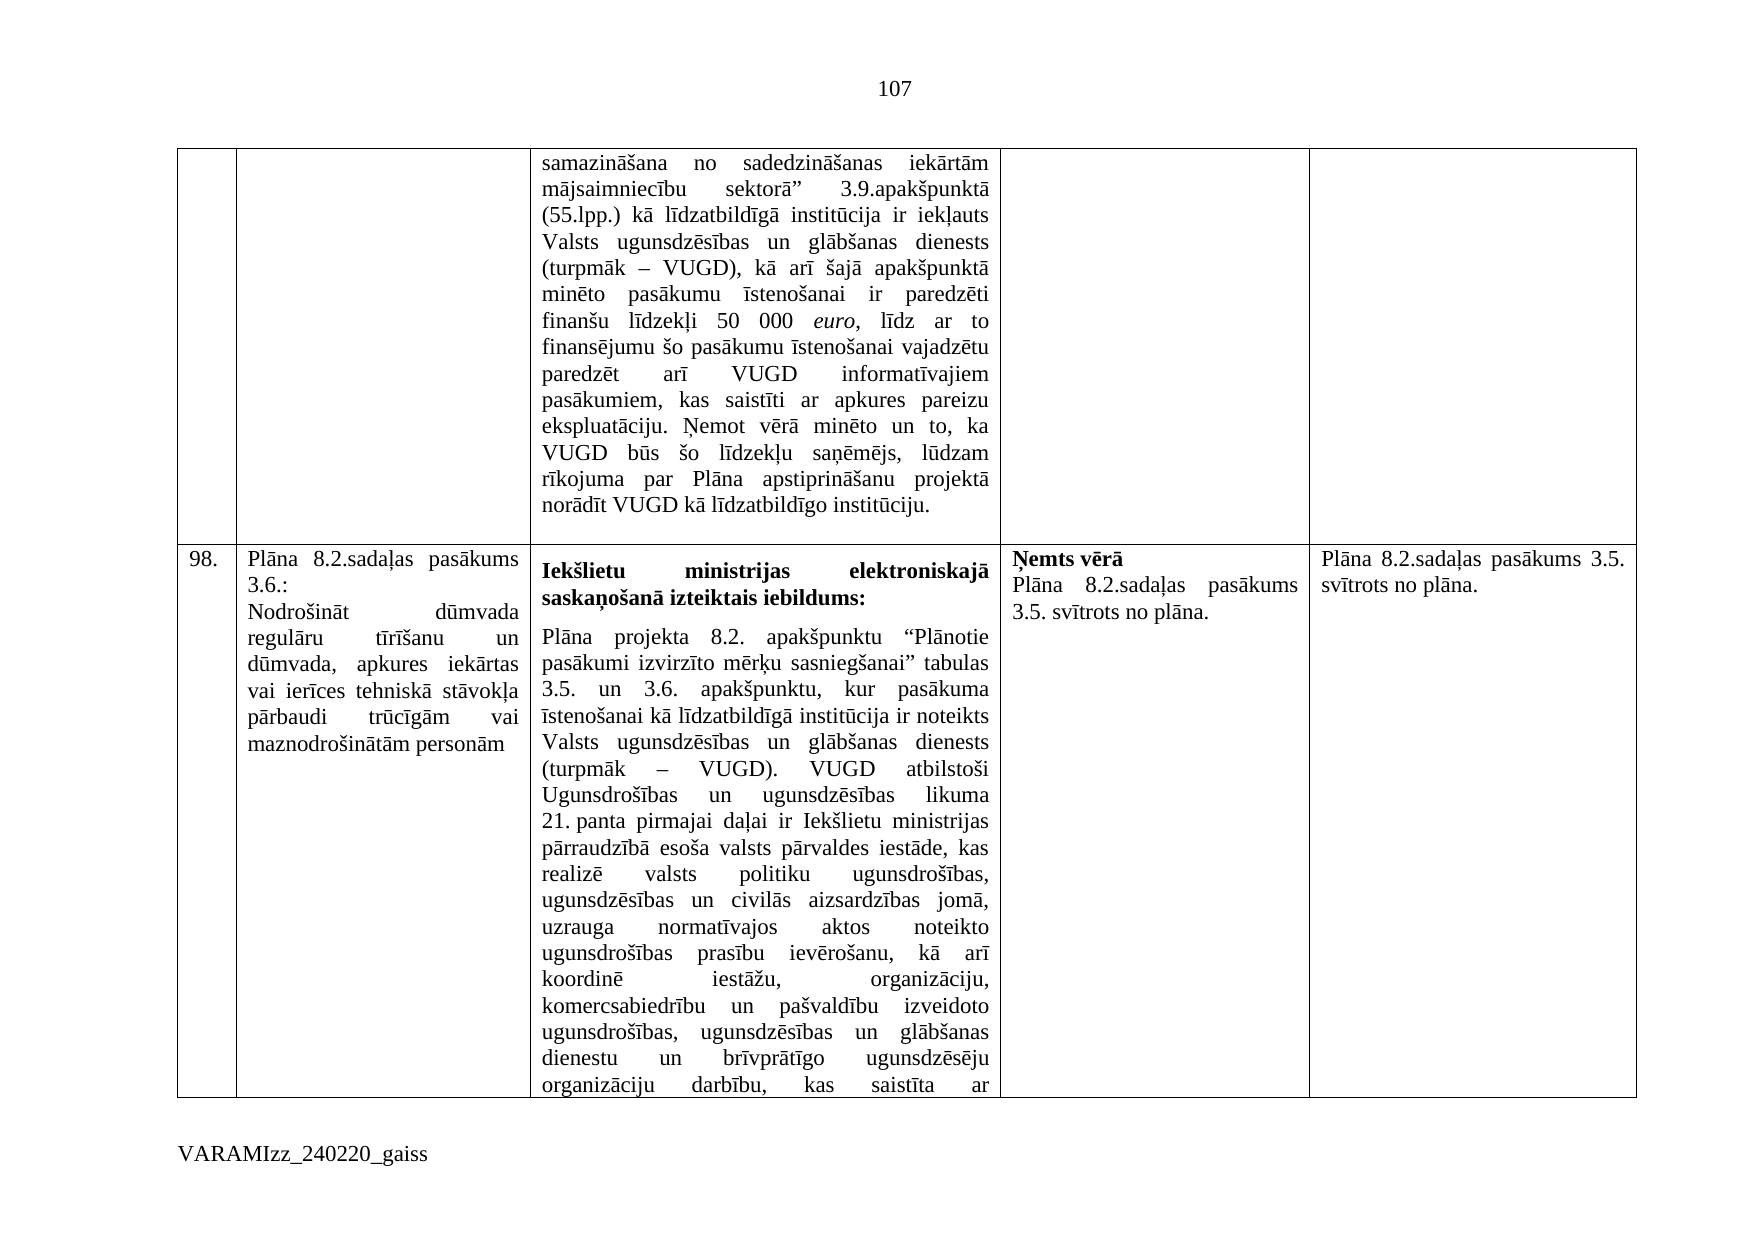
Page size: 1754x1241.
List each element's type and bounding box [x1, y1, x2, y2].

table_cell [178, 545, 236, 1097]
table_cell [1310, 545, 1636, 1097]
table_cell [178, 149, 236, 544]
table_cell [531, 149, 1000, 544]
table_cell [1001, 545, 1309, 1097]
table_cell [1001, 149, 1309, 544]
table_cell [237, 149, 530, 544]
table_cell [531, 545, 1000, 1097]
table_cell [237, 545, 530, 1097]
table_cell [1310, 149, 1636, 544]
